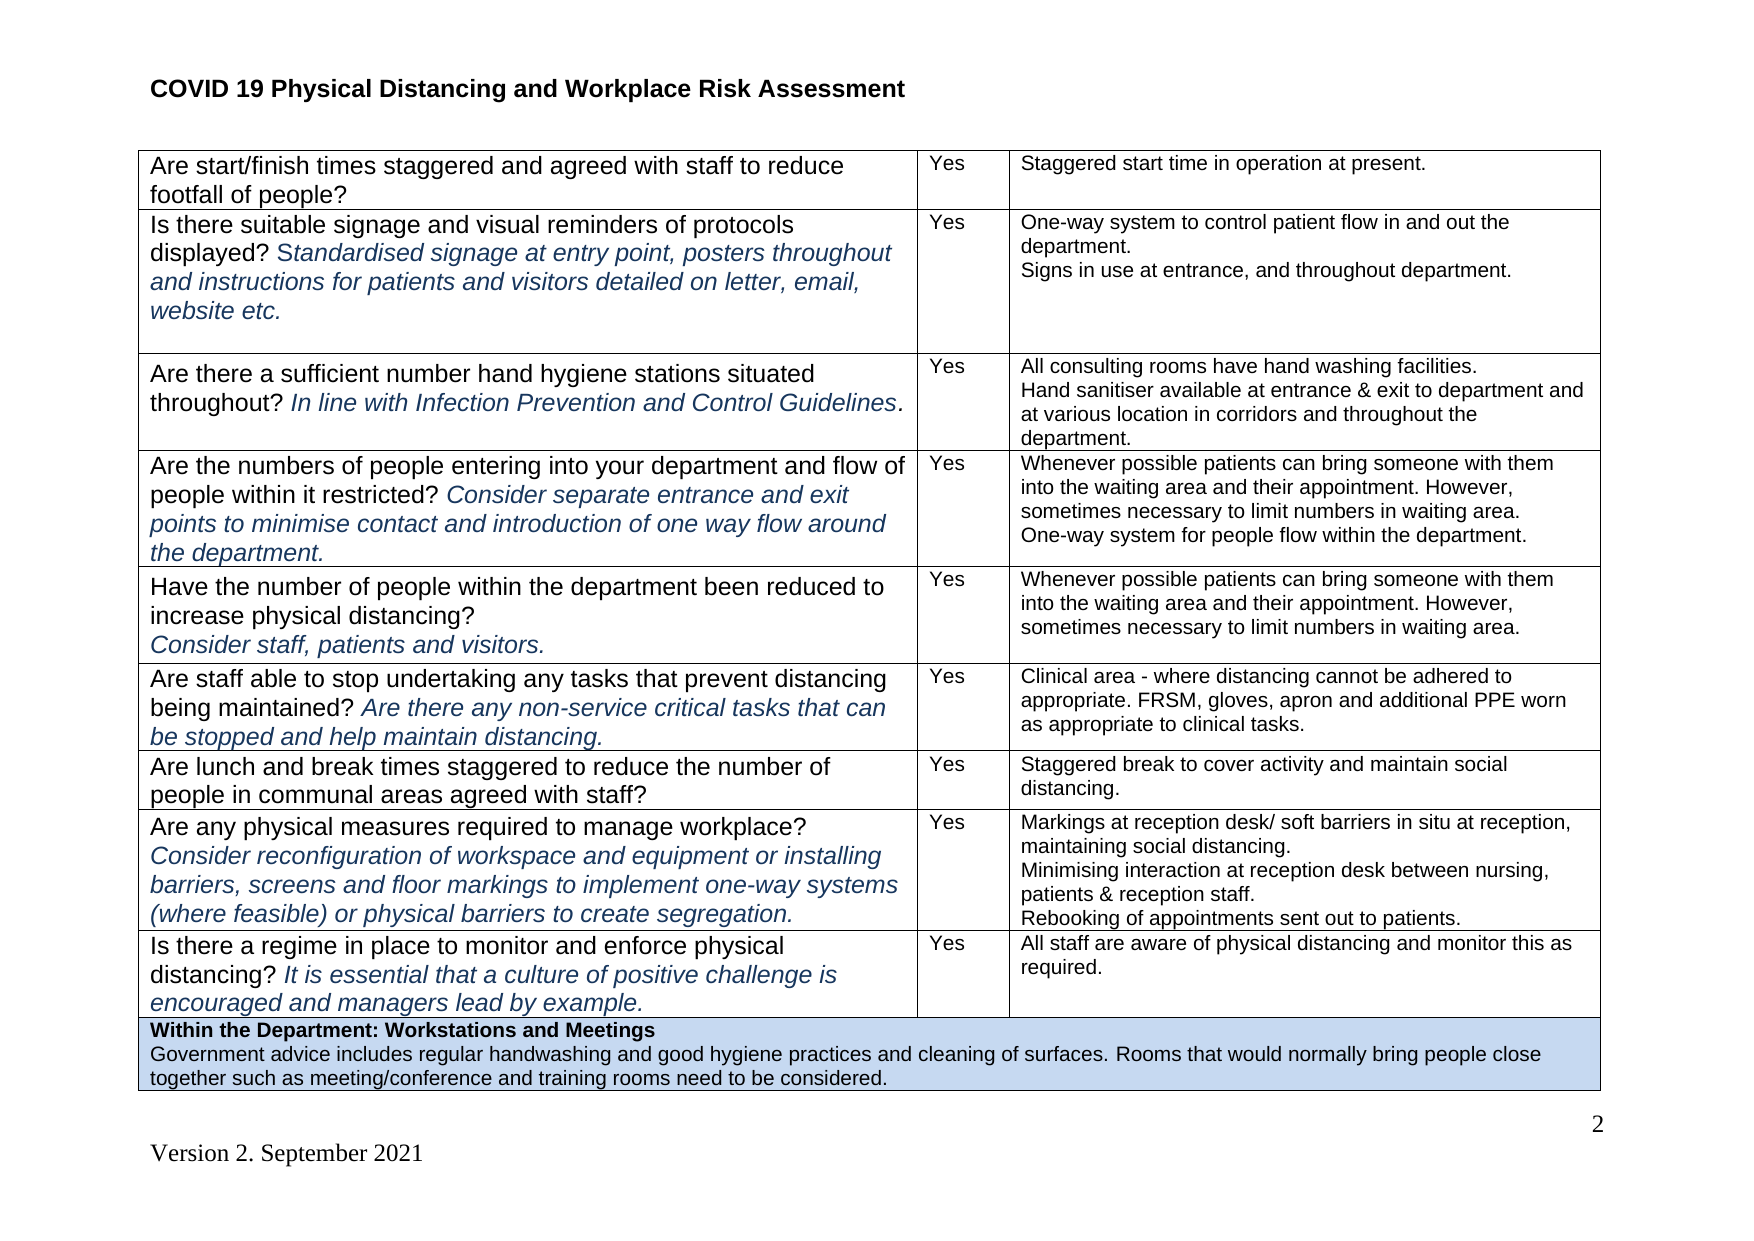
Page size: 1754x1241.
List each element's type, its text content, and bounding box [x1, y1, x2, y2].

table_cell Markings at reception desk/ soft barriers in situ at reception, maintaining social distancing. Minimising interaction at reception desk between nursing, patients & reception staff. Rebooking of appointments sent out to patients. [1010, 810, 1600, 930]
table_cell Are any physical measures required to manage workplace? Consider reconfiguration of workspace and equipment or installing barriers, screens and floor markings to implement one-way systems (where feasible) or physical barriers to create segregation. [139, 810, 917, 930]
table_cell Yes [918, 451, 1009, 566]
table_cell Yes [918, 567, 1009, 663]
table_cell Yes [918, 151, 1009, 208]
table_cell All consulting rooms have hand washing facilities. Hand sanitiser available at entrance & exit to department and at various location in corridors and throughout the department. [1010, 354, 1600, 450]
table_cell Staggered start time in operation at present. [1010, 151, 1600, 208]
table_cell Yes [918, 210, 1009, 353]
table_cell Are staff able to stop undertaking any tasks that prevent distancing being maintained? Are there any non-service critical tasks that can be stopped and help maintain distancing. [139, 664, 917, 750]
table_cell Within the Department: Workstations and Meetings Government advice includes regular handwashing and good hygiene practices and cleaning of surfaces. Rooms that would normally bring people close together such as meeting/conference and training rooms need to be considered. [139, 1018, 1600, 1090]
table_cell Are start/finish times staggered and agreed with staff to reduce footfall of people? [139, 151, 917, 208]
table_cell Yes [918, 664, 1009, 750]
table_cell Yes [918, 931, 1009, 1017]
table_cell Yes [918, 810, 1009, 930]
table_cell Whenever possible patients can bring someone with them into the waiting area and their appointment. However, sometimes necessary to limit numbers in waiting area. [1010, 567, 1600, 663]
table_cell Are lunch and break times staggered to reduce the number of people in communal areas agreed with staff? [139, 751, 917, 809]
table_cell Whenever possible patients can bring someone with them into the waiting area and their appointment. However, sometimes necessary to limit numbers in waiting area. One-way system for people flow within the department. [1010, 451, 1600, 566]
table_cell Is there suitable signage and visual reminders of protocols displayed? Standardised signage at entry point, posters throughout and instructions for patients and visitors detailed on letter, email, website etc. [139, 210, 917, 353]
table_cell Have the number of people within the department been reduced to increase physical distancing? Consider staff, patients and visitors. [139, 567, 917, 663]
table_cell Are the numbers of people entering into your department and flow of people within it restricted? Consider separate entrance and exit points to minimise contact and introduction of one way flow around the department. [139, 451, 917, 566]
table_cell Staggered break to cover activity and maintain social distancing. [1010, 751, 1600, 809]
table_cell Are there a sufficient number hand hygiene stations situated throughout? In line with Infection Prevention and Control Guidelines. [139, 354, 917, 450]
table_cell Clinical area - where distancing cannot be adhered to appropriate. FRSM, gloves, apron and additional PPE worn as appropriate to clinical tasks. [1010, 664, 1600, 750]
table_cell Yes [918, 751, 1009, 809]
table_cell All staff are aware of physical distancing and monitor this as required. [1010, 931, 1600, 1017]
table_cell Yes [918, 354, 1009, 450]
table_cell Is there a regime in place to monitor and enforce physical distancing? It is essential that a culture of positive challenge is encouraged and managers lead by example. [139, 931, 917, 1017]
table_cell One-way system to control patient flow in and out the department. Signs in use at entrance, and throughout department. [1010, 210, 1600, 353]
